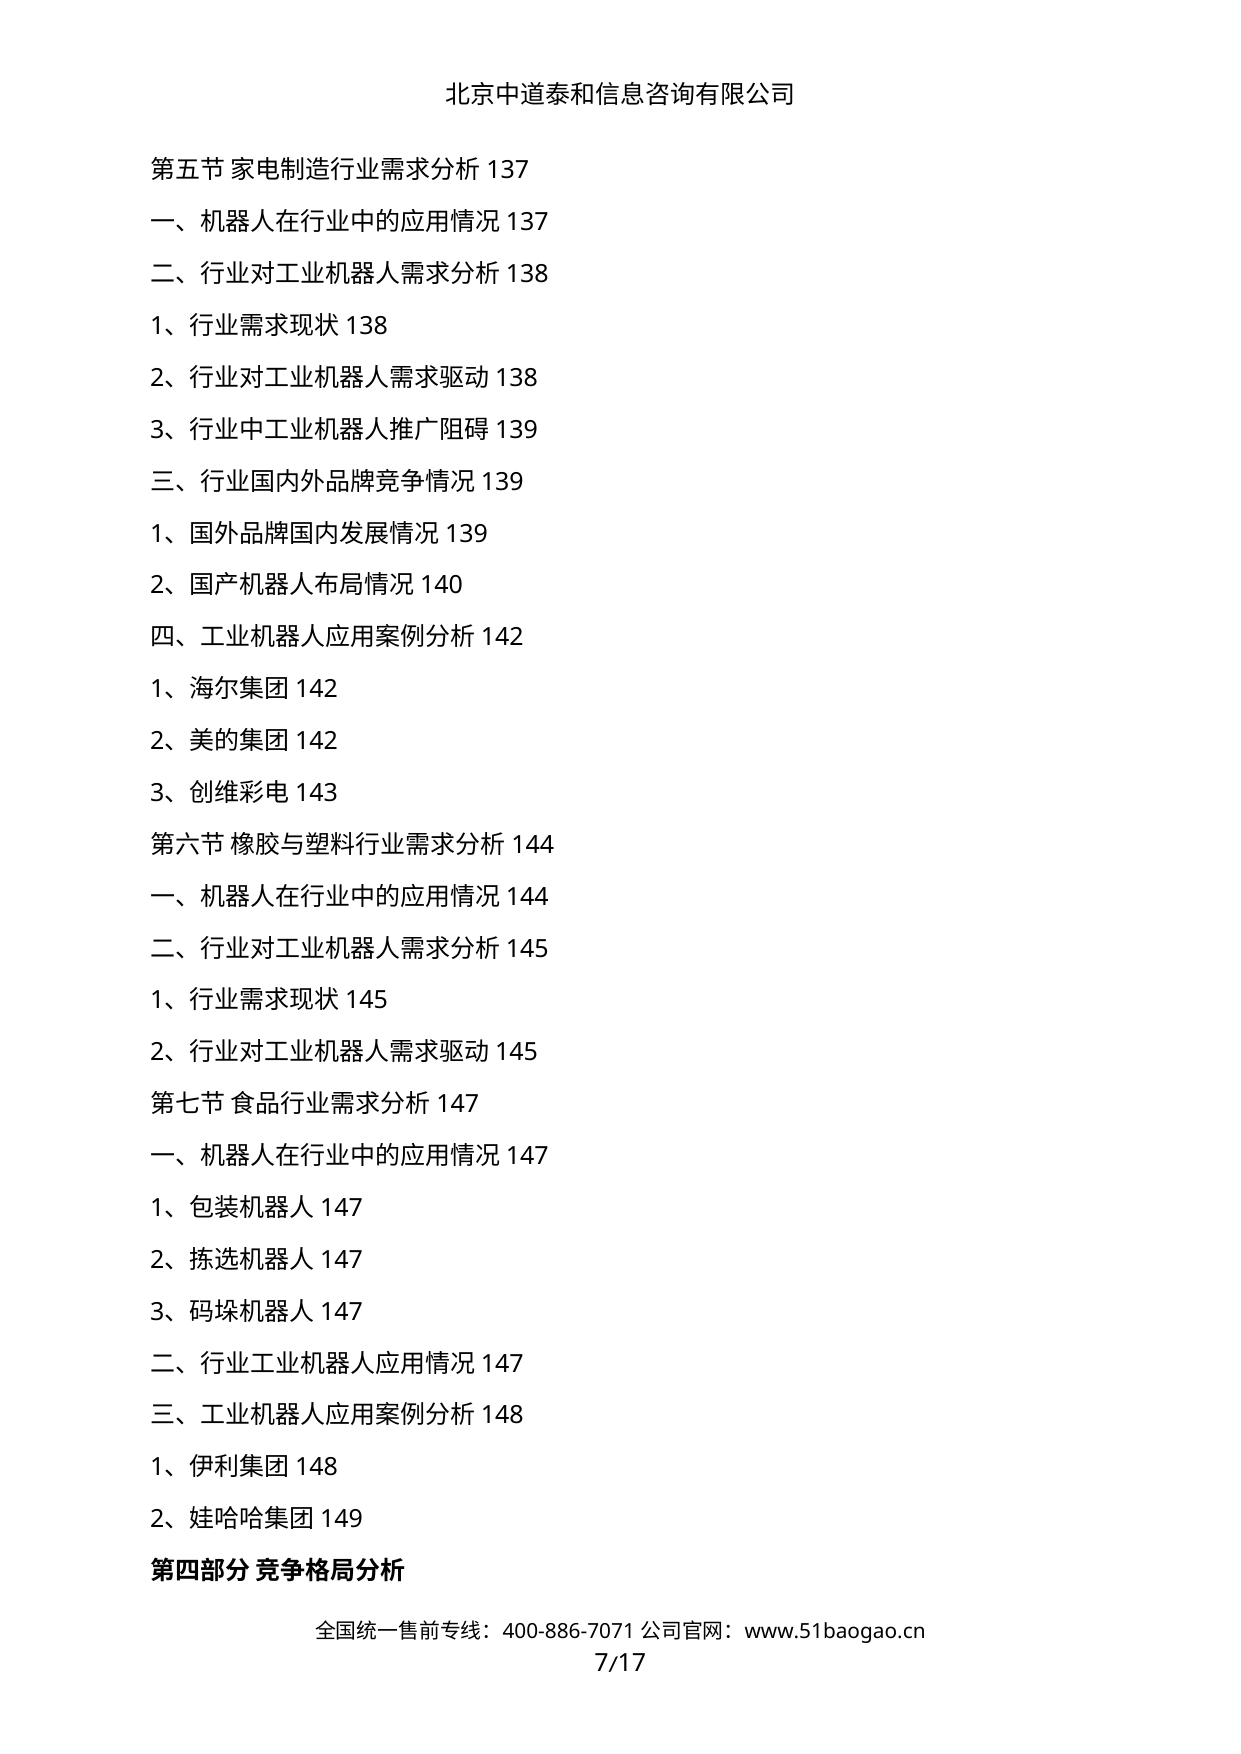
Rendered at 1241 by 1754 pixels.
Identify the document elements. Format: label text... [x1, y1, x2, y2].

text 1、伊利集团 148 [150, 1447, 1090, 1483]
text 3、创维彩电 143 [150, 772, 1090, 809]
text 一、机器人在行业中的应用情况 144 [150, 876, 1090, 912]
text 四、工业机器人应用案例分析 142 [150, 617, 1090, 653]
text 2、国产机器人布局情况 140 [150, 565, 1090, 601]
text 1、行业需求现状 145 [150, 980, 1090, 1016]
text 二、行业对工业机器人需求分析 145 [150, 928, 1090, 964]
text 3、码垛机器人 147 [150, 1291, 1090, 1327]
text 第七节 食品行业需求分析 147 [150, 1084, 1090, 1120]
text 2、行业对工业机器人需求驱动 145 [150, 1032, 1090, 1068]
text 2、娃哈哈集团 149 [150, 1499, 1090, 1535]
text 第六节 橡胶与塑料行业需求分析 144 [150, 824, 1090, 861]
text 1、包装机器人 147 [150, 1187, 1090, 1224]
text 二、行业对工业机器人需求分析 138 [150, 254, 1090, 290]
text 1、海尔集团 142 [150, 669, 1090, 705]
text 3、行业中工业机器人推广阻碍 139 [150, 409, 1090, 446]
text 一、机器人在行业中的应用情况 137 [150, 202, 1090, 238]
text 2、行业对工业机器人需求驱动 138 [150, 357, 1090, 394]
text 二、行业工业机器人应用情况 147 [150, 1343, 1090, 1379]
text 三、工业机器人应用案例分析 148 [150, 1395, 1090, 1431]
text 1、行业需求现状 138 [150, 306, 1090, 342]
text 第五节 家电制造行业需求分析 137 [150, 150, 1090, 186]
text 第四部分 竞争格局分析 [150, 1551, 1090, 1587]
text 2、美的集团 142 [150, 721, 1090, 757]
text 一、机器人在行业中的应用情况 147 [150, 1136, 1090, 1172]
text 三、行业国内外品牌竞争情况 139 [150, 461, 1090, 497]
text 2、拣选机器人 147 [150, 1239, 1090, 1276]
text 1、国外品牌国内发展情况 139 [150, 513, 1090, 549]
